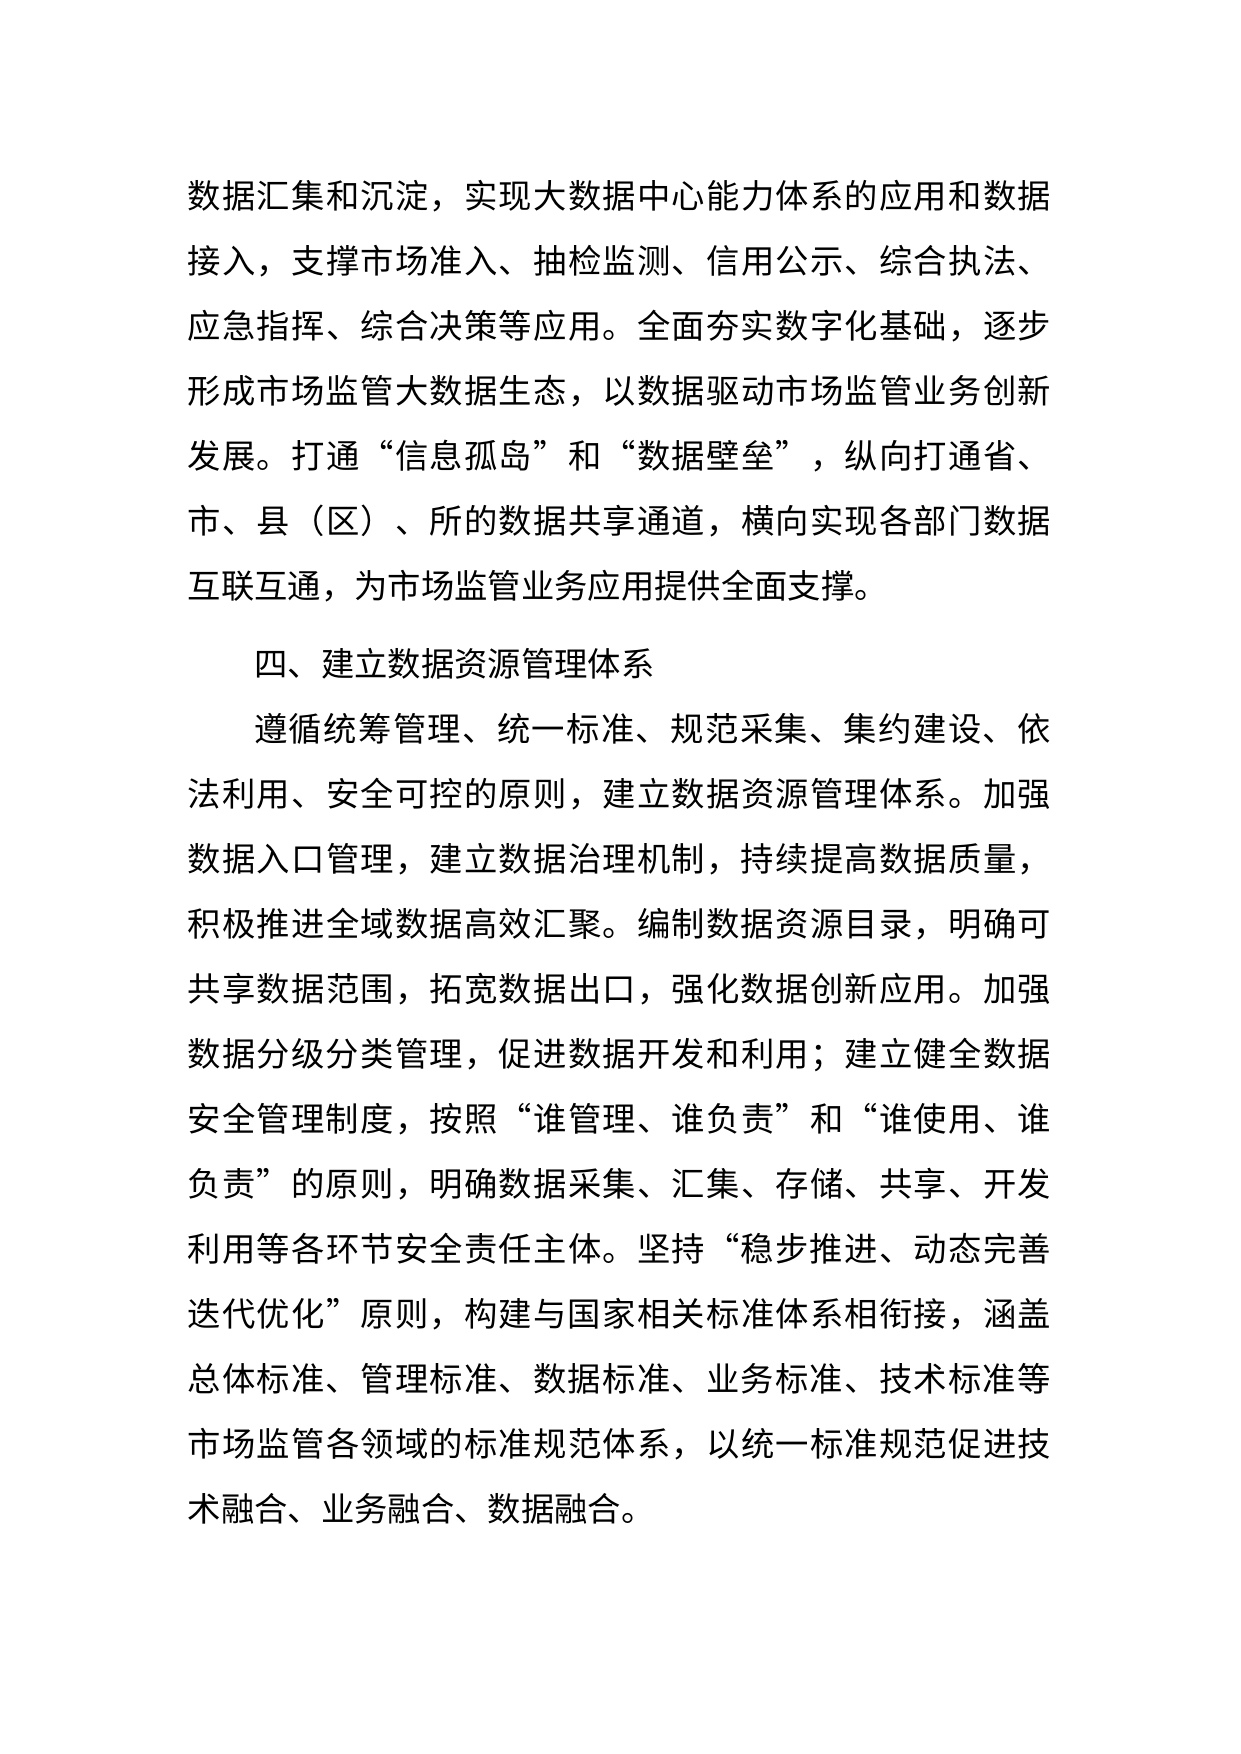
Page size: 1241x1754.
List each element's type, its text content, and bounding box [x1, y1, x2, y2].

text 遵循统筹管理、统一标准、规范采集、集约建设、依法利用、安全可控的原则，建立数据资源管理体系。加强数据入口管理，建立数据治理机制，持续提高数据质量，积极推进全域数据高效汇聚。编制数据资源目录，明确可共享数据范围，拓宽数据出口，强化数据创新应用。加强数据分级分类管理，促进数据开发和利用；建立健全数据安全管理制度，按照“谁管理、谁负责”和“谁使用、谁负责”的原则，明确数据采集、汇集、存储、共享、开发利用等各环节安全责任主体。坚持“稳步推进、动态完善、迭代优化”原则，构建与国家相关标准体系相衔接，涵盖总体标准、管理标准、数据标准、业务标准、技术标准等市场监管各领域的标准规范体系，以统一标准规范促进技术融合、业务融合、数据融合。 [187, 694, 1053, 1539]
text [187, 162, 1053, 617]
text 四、建立数据资源管理体系 [187, 629, 1053, 694]
